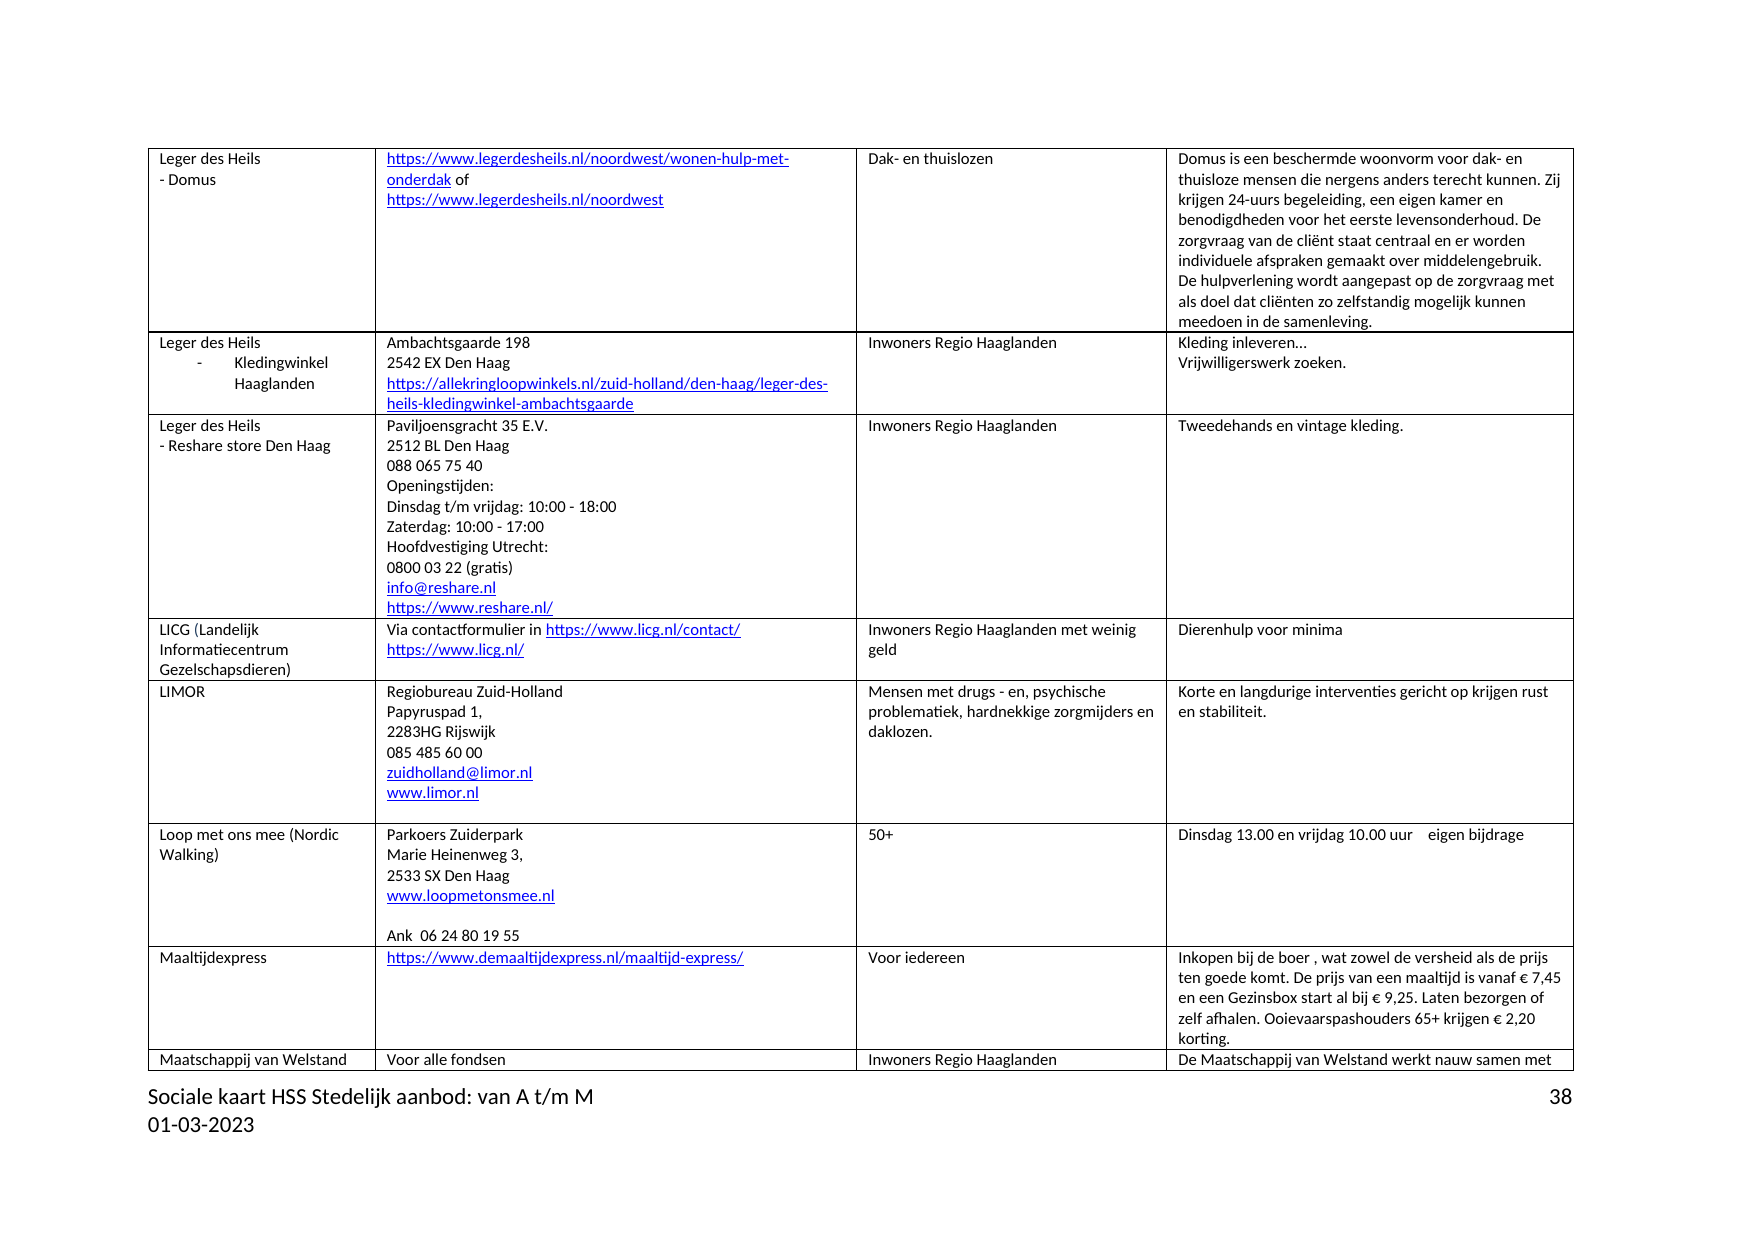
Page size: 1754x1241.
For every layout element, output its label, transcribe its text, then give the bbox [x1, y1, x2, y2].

table_cell Paviljoensgracht 35 E.V. 2512 BL Den Haag 088 065 75 40 Openingstijden: Dinsdag t/m vrijdag: 10:00 - 18:00 Zaterdag: 10:00 - 17:00 Hoofdvestiging Utrecht: 0800 03 22 (gratis) info@reshare.nl https://www.reshare.nl/ [376, 415, 856, 618]
table_cell Inwoners Regio Haaglanden met weinig geld [857, 619, 1166, 680]
table_cell Maaltijdexpress [149, 947, 375, 1049]
table_cell Leger des Heils Kledingwinkel Haaglanden [149, 333, 375, 414]
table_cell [149, 1050, 375, 1070]
table_cell Domus is een beschermde woonvorm voor dak- en thuisloze mensen die nergens anders terecht kunnen. Zij krijgen 24-uurs begeleiding, een eigen kamer en benodigdheden voor het eerste levensonderhoud. De zorgvraag van de cliënt staat centraal en er worden individuele afspraken gemaakt over middelengebruik. De hulpverlening wordt aangepast op de zorgvraag met als doel dat cliënten zo zelfstandig mogelijk kunnen meedoen in de samenleving. [1167, 149, 1573, 331]
table_cell Inwoners Regio Haaglanden [857, 415, 1166, 618]
table_cell Loop met ons mee (Nordic Walking) [149, 824, 375, 946]
table_cell 50+ [857, 824, 1166, 946]
table_cell Ambachtsgaarde 198 2542 EX Den Haag https://allekringloopwinkels.nl/zuid-holland/den-haag/leger-des-heils-kledingwinkel-ambachtsgaarde [376, 333, 856, 414]
table_cell Mensen met drugs - en, psychische problematiek, hardnekkige zorgmijders en daklozen. [857, 681, 1166, 823]
table_cell Regiobureau Zuid-Holland Papyruspad 1, 2283HG Rijswijk 085 485 60 00 zuidholland@limor.nl www.limor.nl [376, 681, 856, 823]
table_cell Leger des Heils - Domus [149, 149, 375, 331]
table_cell Korte en langdurige interventies gericht op krijgen rust en stabiliteit. [1167, 681, 1573, 823]
table_cell Leger des Heils - Reshare store Den Haag [149, 415, 375, 618]
table_cell Dinsdag 13.00 en vrijdag 10.00 uur eigen bijdrage [1167, 824, 1573, 946]
table_cell Via contactformulier in https://www.licg.nl/contact/ https://www.licg.nl/ [376, 619, 856, 680]
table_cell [1167, 1050, 1573, 1070]
table_cell Tweedehands en vintage kleding. [1167, 415, 1573, 618]
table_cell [376, 1050, 856, 1070]
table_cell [857, 1050, 1166, 1070]
table_cell https://www.legerdesheils.nl/noordwest/wonen-hulp-met-onderdak of https://www.legerdesheils.nl/noordwest [376, 149, 856, 331]
table_cell Kleding inleveren… Vrijwilligerswerk zoeken. [1167, 333, 1573, 414]
table_cell Inkopen bij de boer , wat zowel de versheid als de prijs ten goede komt. De prijs van een maaltijd is vanaf € 7,45 en een Gezinsbox start al bij € 9,25. Laten bezorgen of zelf afhalen. Ooievaarspashouders 65+ krijgen € 2,20 korting. [1167, 947, 1573, 1049]
table_cell LICG (Landelijk Informatiecentrum Gezelschapsdieren) [149, 619, 375, 680]
table_cell Voor iedereen [857, 947, 1166, 1049]
table_cell Dierenhulp voor minima [1167, 619, 1573, 680]
table_cell Parkoers Zuiderpark Marie Heinenweg 3, 2533 SX Den Haag www.loopmetonsmee.nl Ank 06 24 80 19 55 [376, 824, 856, 946]
table_cell Dak- en thuislozen [857, 149, 1166, 331]
table_cell LIMOR [149, 681, 375, 823]
table_cell Inwoners Regio Haaglanden [857, 333, 1166, 414]
table_cell https://www.demaaltijdexpress.nl/maaltijd-express/ [376, 947, 856, 1049]
